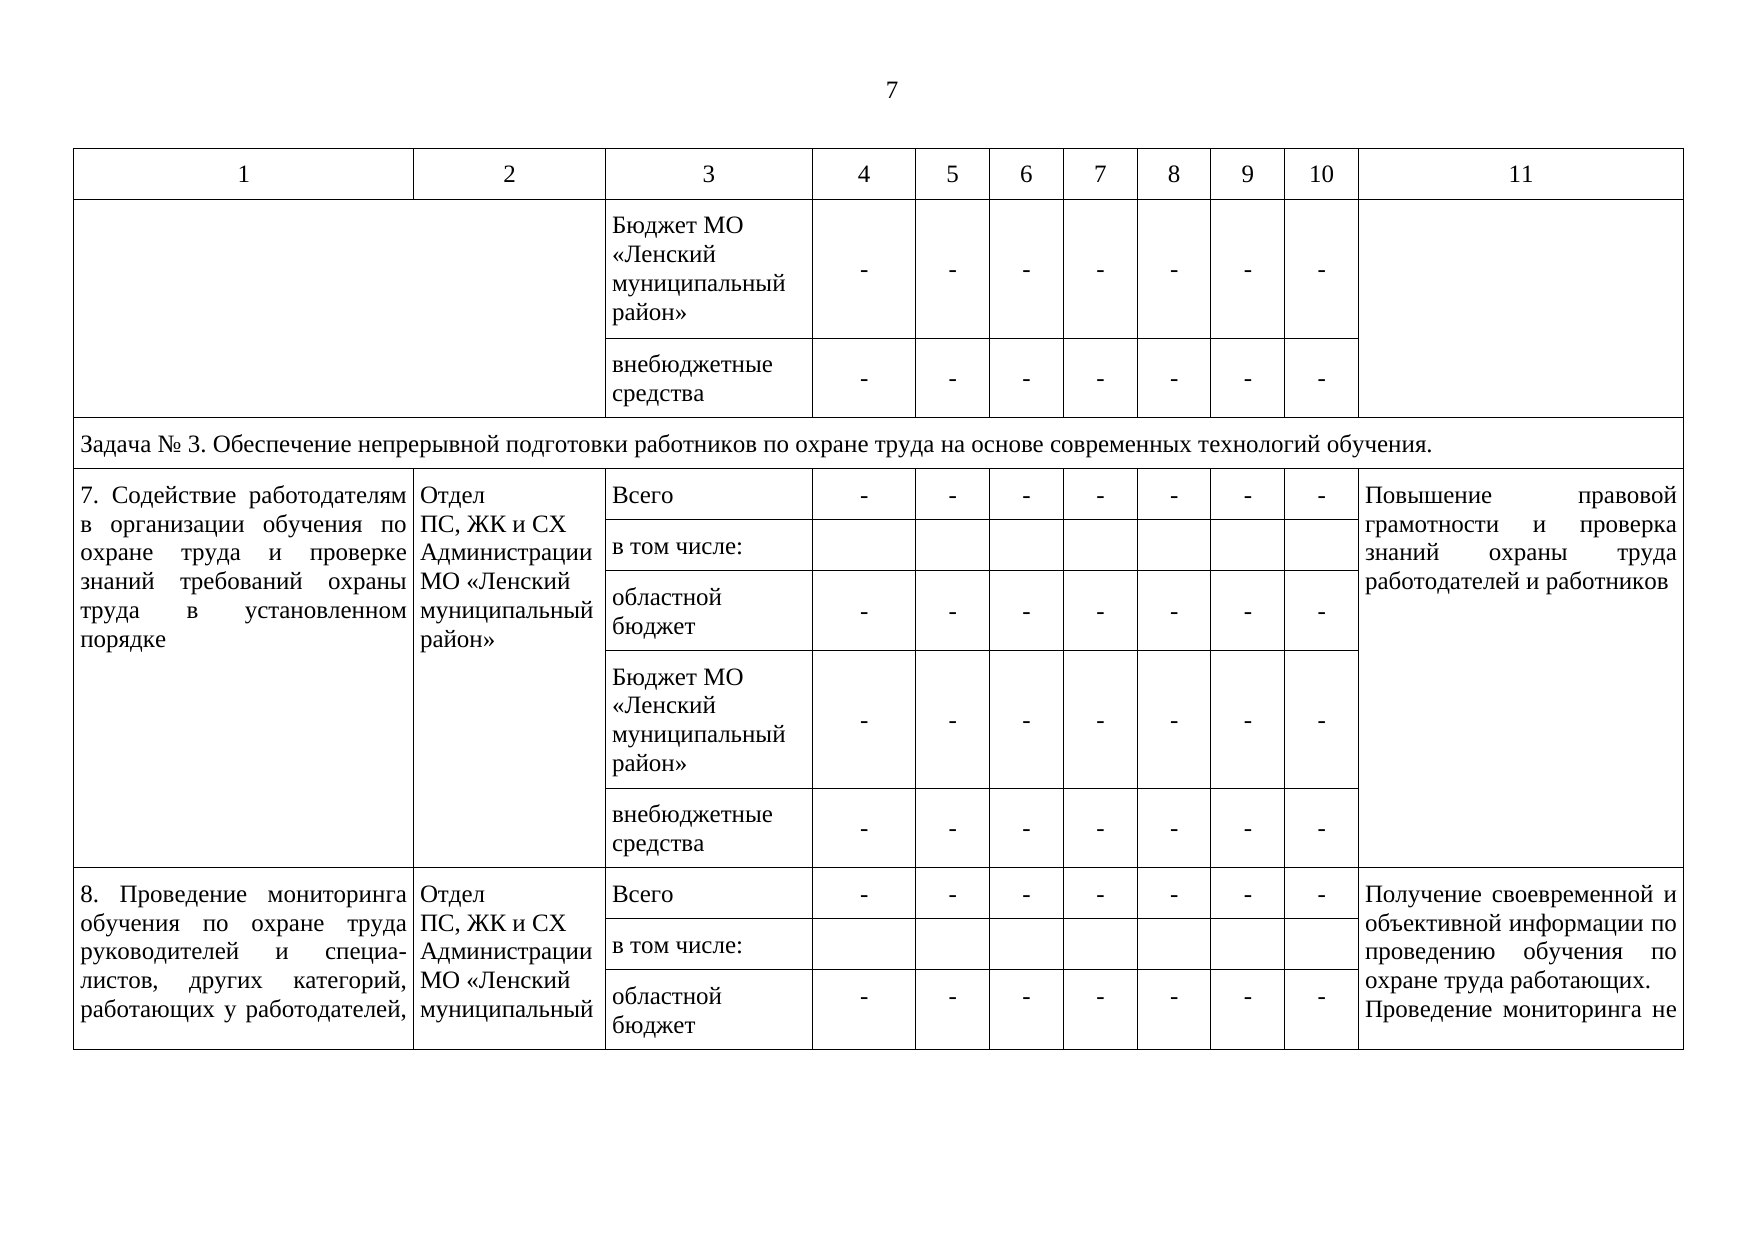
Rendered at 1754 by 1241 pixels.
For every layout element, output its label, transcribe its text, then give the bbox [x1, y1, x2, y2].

table_cell - [916, 469, 989, 519]
table_cell - [1285, 651, 1358, 787]
table_header 1 [74, 149, 413, 199]
table_cell - [990, 970, 1063, 1049]
table_cell - [1064, 789, 1137, 867]
table_cell - [813, 339, 915, 417]
table_cell - [916, 571, 989, 650]
table_cell - [916, 789, 989, 867]
table_cell - [1064, 868, 1137, 918]
table_cell - [813, 571, 915, 650]
table_cell - [916, 651, 989, 787]
table_cell Получение своевременной и объективной информации по проведению обучения по охране труда работающих. Проведение мониторинга не реже 1 раза в квартал. [1359, 868, 1683, 1049]
table_cell - [1138, 339, 1210, 417]
table_cell [1285, 919, 1358, 969]
table_header 4 [813, 149, 915, 199]
table_cell в том числе: [606, 520, 812, 570]
table_cell - [990, 200, 1063, 337]
table_cell Отдел ПС, ЖК и СХ Администрации МО «Ленский муниципальный район» [414, 868, 605, 1049]
table_cell Всего [606, 469, 812, 519]
table_cell областной бюджет [606, 571, 812, 650]
table_cell - [990, 789, 1063, 867]
table_cell - [1138, 868, 1210, 918]
table_cell - [990, 651, 1063, 787]
table_header 10 [1285, 149, 1358, 199]
table_cell 8. Проведение мониторинга обучения по охране труда руководителей и специа-листов, других категорий, работающих у работодателей, расположенных на территории МО «Ленский муниципальный район» [74, 868, 413, 1049]
table_cell - [1138, 970, 1210, 1049]
table_cell - [1138, 469, 1210, 519]
table_cell - [1211, 200, 1284, 337]
table_cell - [1064, 339, 1137, 417]
table_cell - [1064, 970, 1137, 1049]
table_header 9 [1211, 149, 1284, 199]
table_cell - [990, 339, 1063, 417]
table_cell [990, 520, 1063, 570]
table_cell 7. Содействие работодателям в организации обучения по охране труда и проверке знаний требований охраны труда в установленном порядке [74, 469, 413, 867]
table_cell - [1064, 200, 1137, 337]
table_cell областной бюджет [606, 970, 812, 1049]
table_cell - [1138, 789, 1210, 867]
table_cell [916, 520, 989, 570]
table_cell - [813, 970, 915, 1049]
table_cell - [916, 868, 989, 918]
table_cell - [1285, 789, 1358, 867]
table_cell [1285, 520, 1358, 570]
table_cell Бюджет МО «Ленский муниципальный район» [606, 200, 812, 337]
table_cell - [813, 868, 915, 918]
table_cell в том числе: [606, 919, 812, 969]
table_cell - [990, 868, 1063, 918]
table_cell - [813, 200, 915, 337]
table_cell - [990, 571, 1063, 650]
table_cell - [813, 469, 915, 519]
table_cell внебюджетные средства [606, 339, 812, 417]
table_header 5 [916, 149, 989, 199]
table_cell - [1211, 651, 1284, 787]
table_cell Задача № 3. Обеспечение непрерывной подготовки работников по охране труда на основе современных технологий обучения. [74, 418, 1683, 468]
table_cell - [1138, 200, 1210, 337]
table_cell - [813, 789, 915, 867]
table_cell - [1285, 469, 1358, 519]
table_cell - [1138, 651, 1210, 787]
table_cell Всего [606, 868, 812, 918]
table_header 6 [990, 149, 1063, 199]
table_cell [916, 919, 989, 969]
table_cell - [1138, 571, 1210, 650]
table_cell Отдел ПС, ЖК и СХ Администрации МО «Ленский муниципальный район» [414, 469, 605, 867]
table_cell - [1285, 571, 1358, 650]
table_cell - [1064, 571, 1137, 650]
table_cell [990, 919, 1063, 969]
table_cell [1211, 919, 1284, 969]
table_cell - [1285, 339, 1358, 417]
table_cell [813, 520, 915, 570]
table_header 8 [1138, 149, 1210, 199]
table_cell - [1211, 789, 1284, 867]
table_cell [1138, 919, 1210, 969]
table_cell Повышение правовой грамотности и проверка знаний охраны труда работодателей и работников [1359, 469, 1683, 867]
table_cell - [1211, 868, 1284, 918]
table_header 2 [414, 149, 605, 199]
table_cell - [1064, 651, 1137, 787]
table_cell - [1285, 868, 1358, 918]
table_cell - [1211, 970, 1284, 1049]
table_cell - [916, 200, 989, 337]
table_header 11 [1359, 149, 1683, 199]
table_cell - [916, 339, 989, 417]
table_cell Бюджет МО «Ленский муниципальный район» [606, 651, 812, 787]
table_cell [1064, 520, 1137, 570]
table_cell [1138, 520, 1210, 570]
table_cell - [1285, 200, 1358, 337]
table_cell - [1211, 469, 1284, 519]
table_cell - [916, 970, 989, 1049]
table_cell [813, 919, 915, 969]
table_cell - [1064, 469, 1137, 519]
table_cell - [813, 651, 915, 787]
table_cell [1064, 919, 1137, 969]
table_cell - [1285, 970, 1358, 1049]
table_header 7 [1064, 149, 1137, 199]
table_cell - [1211, 339, 1284, 417]
table_header 3 [606, 149, 812, 199]
table_cell внебюджетные средства [606, 789, 812, 867]
table_cell - [990, 469, 1063, 519]
table_cell [1211, 520, 1284, 570]
table_cell - [1211, 571, 1284, 650]
